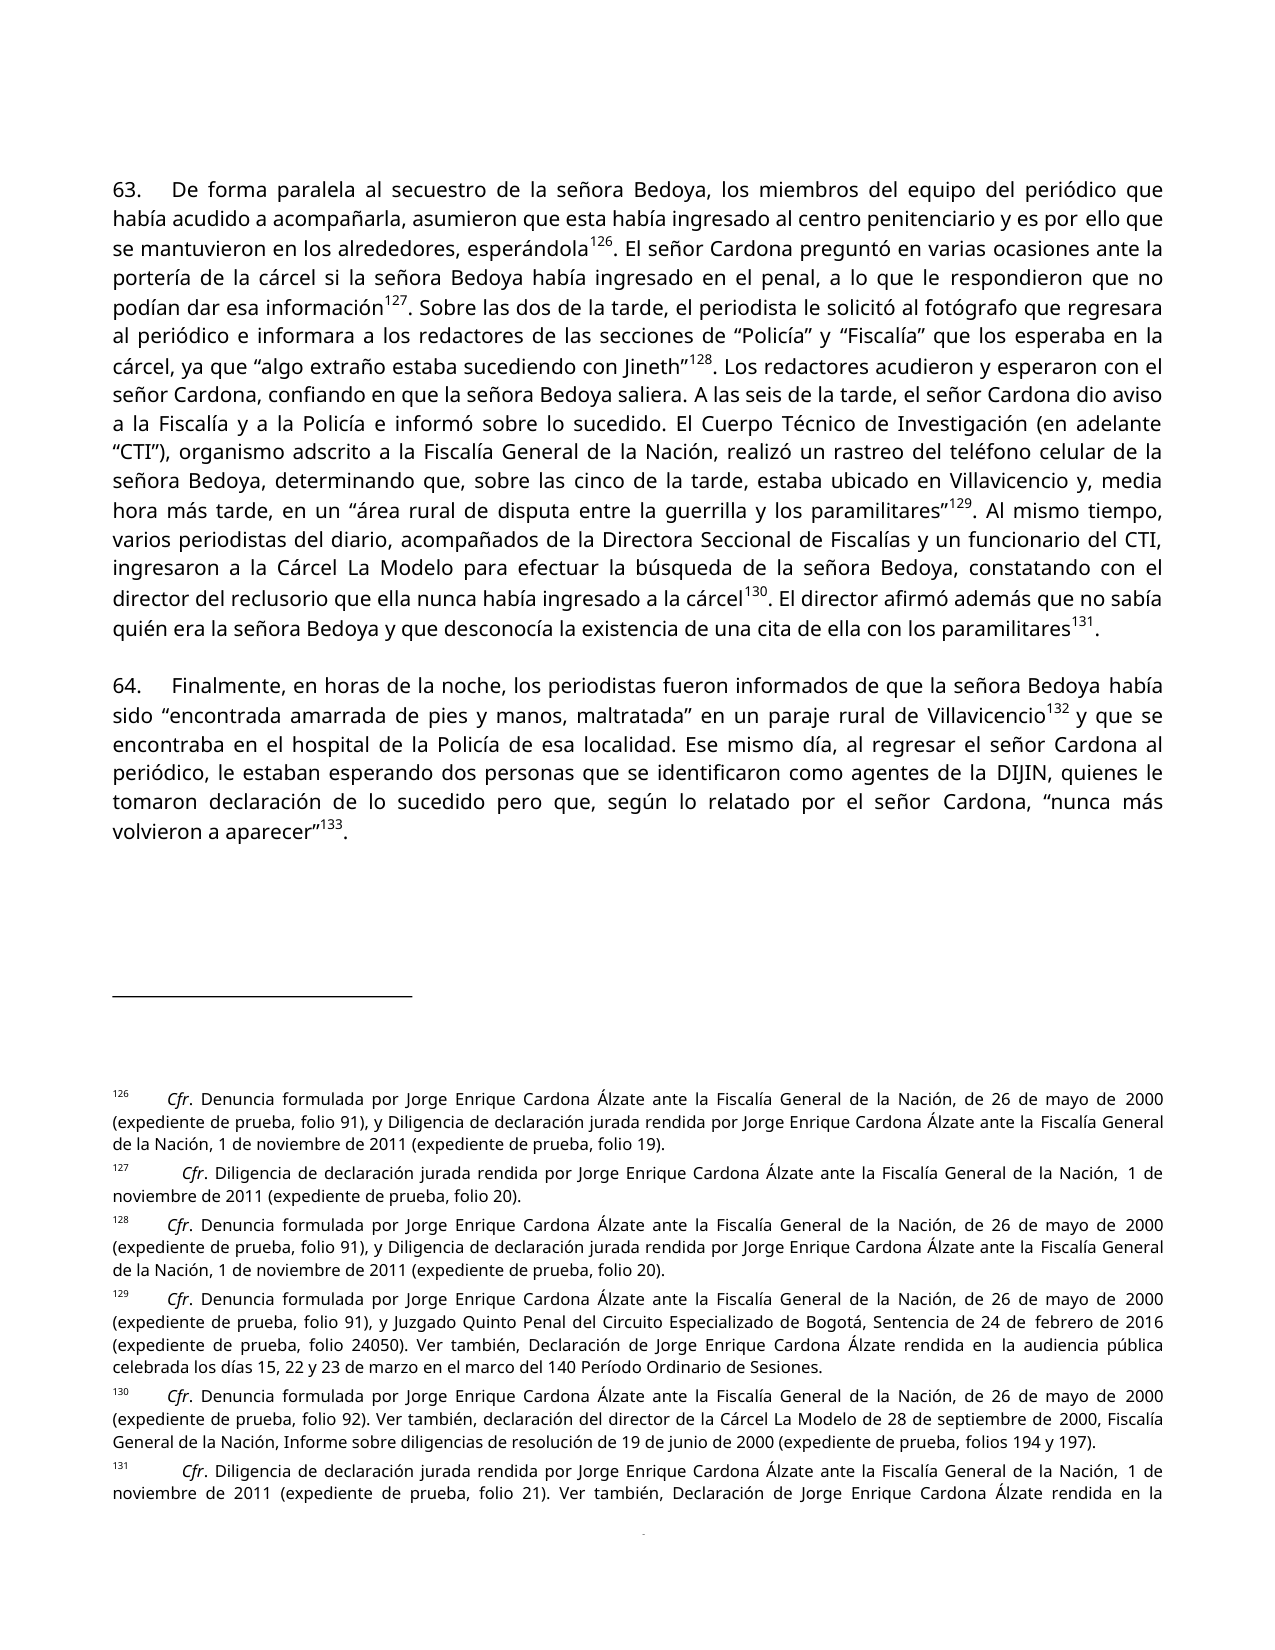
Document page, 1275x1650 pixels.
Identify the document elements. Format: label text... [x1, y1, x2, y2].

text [112, 1459, 1163, 1505]
text 129 Cfr. Denuncia formulada por Jorge Enrique Cardona Álzate ante la Fiscalía General de la Nación, de 26 de mayo de 2000 (expediente de prueba, folio 91), y Juzgado Quinto Penal del Circuito Especializado de Bogotá, Sentencia de 24 de febrero de 2016 (expediente de prueba, folio 24050). Ver también, Declaración de Jorge Enrique Cardona Álzate rendida en la audiencia pública celebrada los días 15, 22 y 23 de marzo en el marco del 140 Período Ordinario de Sesiones. [112, 1288, 1164, 1379]
text 130 Cfr. Denuncia formulada por Jorge Enrique Cardona Álzate ante la Fiscalía General de la Nación, de 26 de mayo de 2000 (expediente de prueba, folio 92). Ver también, declaración del director de la Cárcel La Modelo de 28 de septiembre de 2000, Fiscalía General de la Nación, Informe sobre diligencias de resolución de 19 de junio de 2000 (expediente de prueba, folios 194 y 197). [112, 1385, 1163, 1453]
list Finalmente, en horas de la noche, los periodistas fueron informados de que la señora Bedoya había sido “encontrada amarrada de pies y manos, maltratada” en un paraje rural de Villavicencio132 y que se encontraba en el hospital de la Policía de esa localidad. Ese mismo día, al regresar el señor Cardona al periódico, le estaban esperando dos personas que se identificaron como agentes de la DIJIN, quienes le tomaron declaración de lo sucedido pero que, según lo relatado por el señor Cardona, “nunca más volvieron a aparecer”133. [112, 671, 1163, 846]
list De forma paralela al secuestro de la señora Bedoya, los miembros del equipo del periódico que había acudido a acompañarla, asumieron que esta había ingresado al centro penitenciario y es por ello que se mantuvieron en los alrededores, esperándola126. El señor Cardona preguntó en varias ocasiones ante la portería de la cárcel si la señora Bedoya había ingresado en el penal, a lo que le respondieron que no podían dar esa información127. Sobre las dos de la tarde, el periodista le solicitó al fotógrafo que regresara al periódico e informara a los redactores de las secciones de “Policía” y “Fiscalía” que los esperaba en la cárcel, ya que “algo extraño estaba sucediendo con Jineth”128. Los redactores acudieron y esperaron con el señor Cardona, confiando en que la señora Bedoya saliera. A las seis de la tarde, el señor Cardona dio aviso a la Fiscalía y a la Policía e informó sobre lo sucedido. El Cuerpo Técnico de Investigación (en adelante “CTI”), organismo adscrito a la Fiscalía General de la Nación, realizó un rastreo del teléfono celular de la señora Bedoya, determinando que, sobre las cinco de la tarde, estaba ubicado en Villavicencio y, media hora más tarde, en un “área rural de disputa entre la guerrilla y los paramilitares”129. Al mismo tiempo, varios periodistas del diario, acompañados de la Directora Seccional de Fiscalías y un funcionario del CTI, ingresaron a la Cárcel La Modelo para efectuar la búsqueda de la señora Bedoya, constatando con el director del reclusorio que ella nunca había ingresado a la cárcel130. El director afirmó además que no sabía quién era la señora Bedoya y que desconocía la existencia de una cita de ella con los paramilitares131. [112, 175, 1163, 643]
text 126 Cfr. Denuncia formulada por Jorge Enrique Cardona Álzate ante la Fiscalía General de la Nación, de 26 de mayo de 2000 (expediente de prueba, folio 91), y Diligencia de declaración jurada rendida por Jorge Enrique Cardona Álzate ante la Fiscalía General de la Nación, 1 de noviembre de 2011 (expediente de prueba, folio 19). [112, 1087, 1163, 1156]
text 128 Cfr. Denuncia formulada por Jorge Enrique Cardona Álzate ante la Fiscalía General de la Nación, de 26 de mayo de 2000 (expediente de prueba, folio 91), y Diligencia de declaración jurada rendida por Jorge Enrique Cardona Álzate ante la Fiscalía General de la Nación, 1 de noviembre de 2011 (expediente de prueba, folio 20). [112, 1213, 1163, 1282]
text 127 Cfr. Diligencia de declaración jurada rendida por Jorge Enrique Cardona Álzate ante la Fiscalía General de la Nación, 1 de noviembre de 2011 (expediente de prueba, folio 20). [112, 1162, 1163, 1207]
